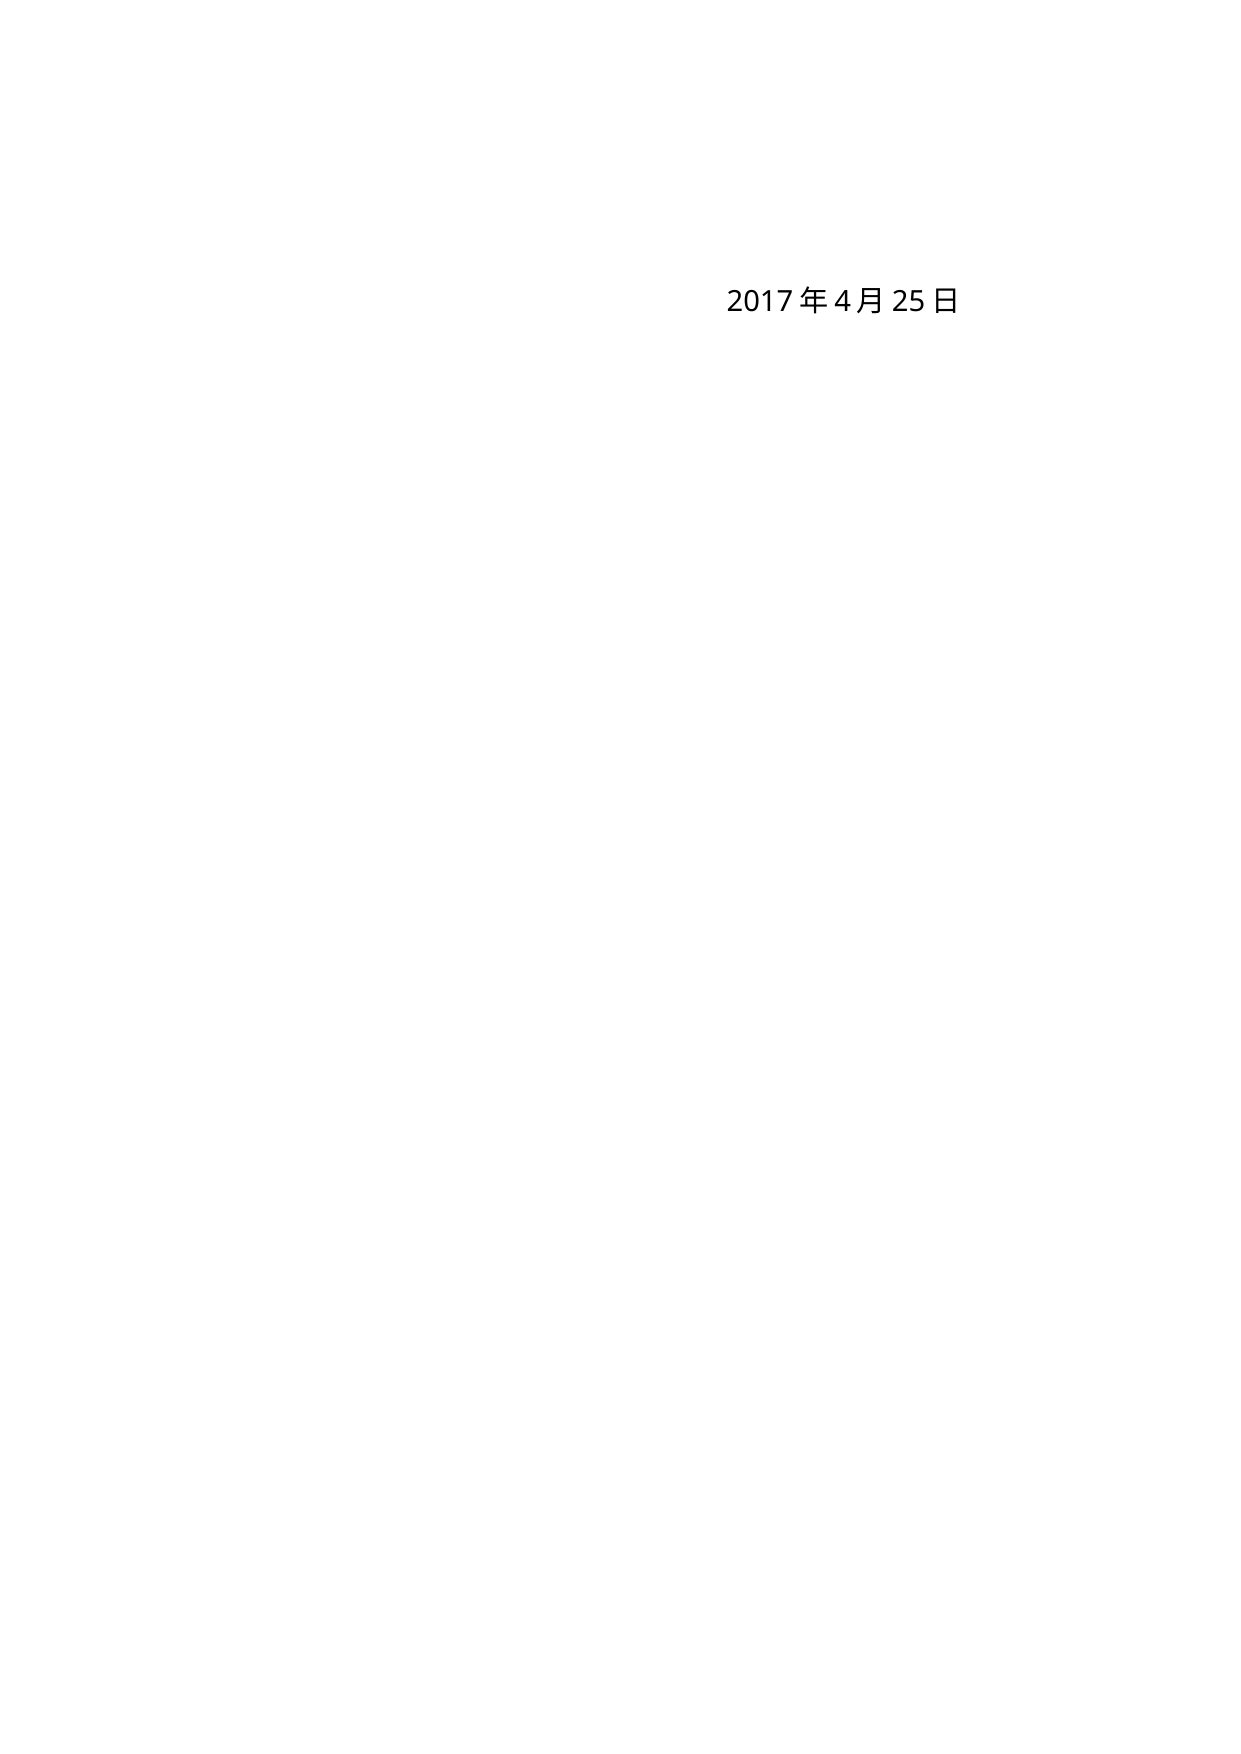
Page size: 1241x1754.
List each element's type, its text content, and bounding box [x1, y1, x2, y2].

text 2017年4月25日 [187, 267, 1053, 332]
